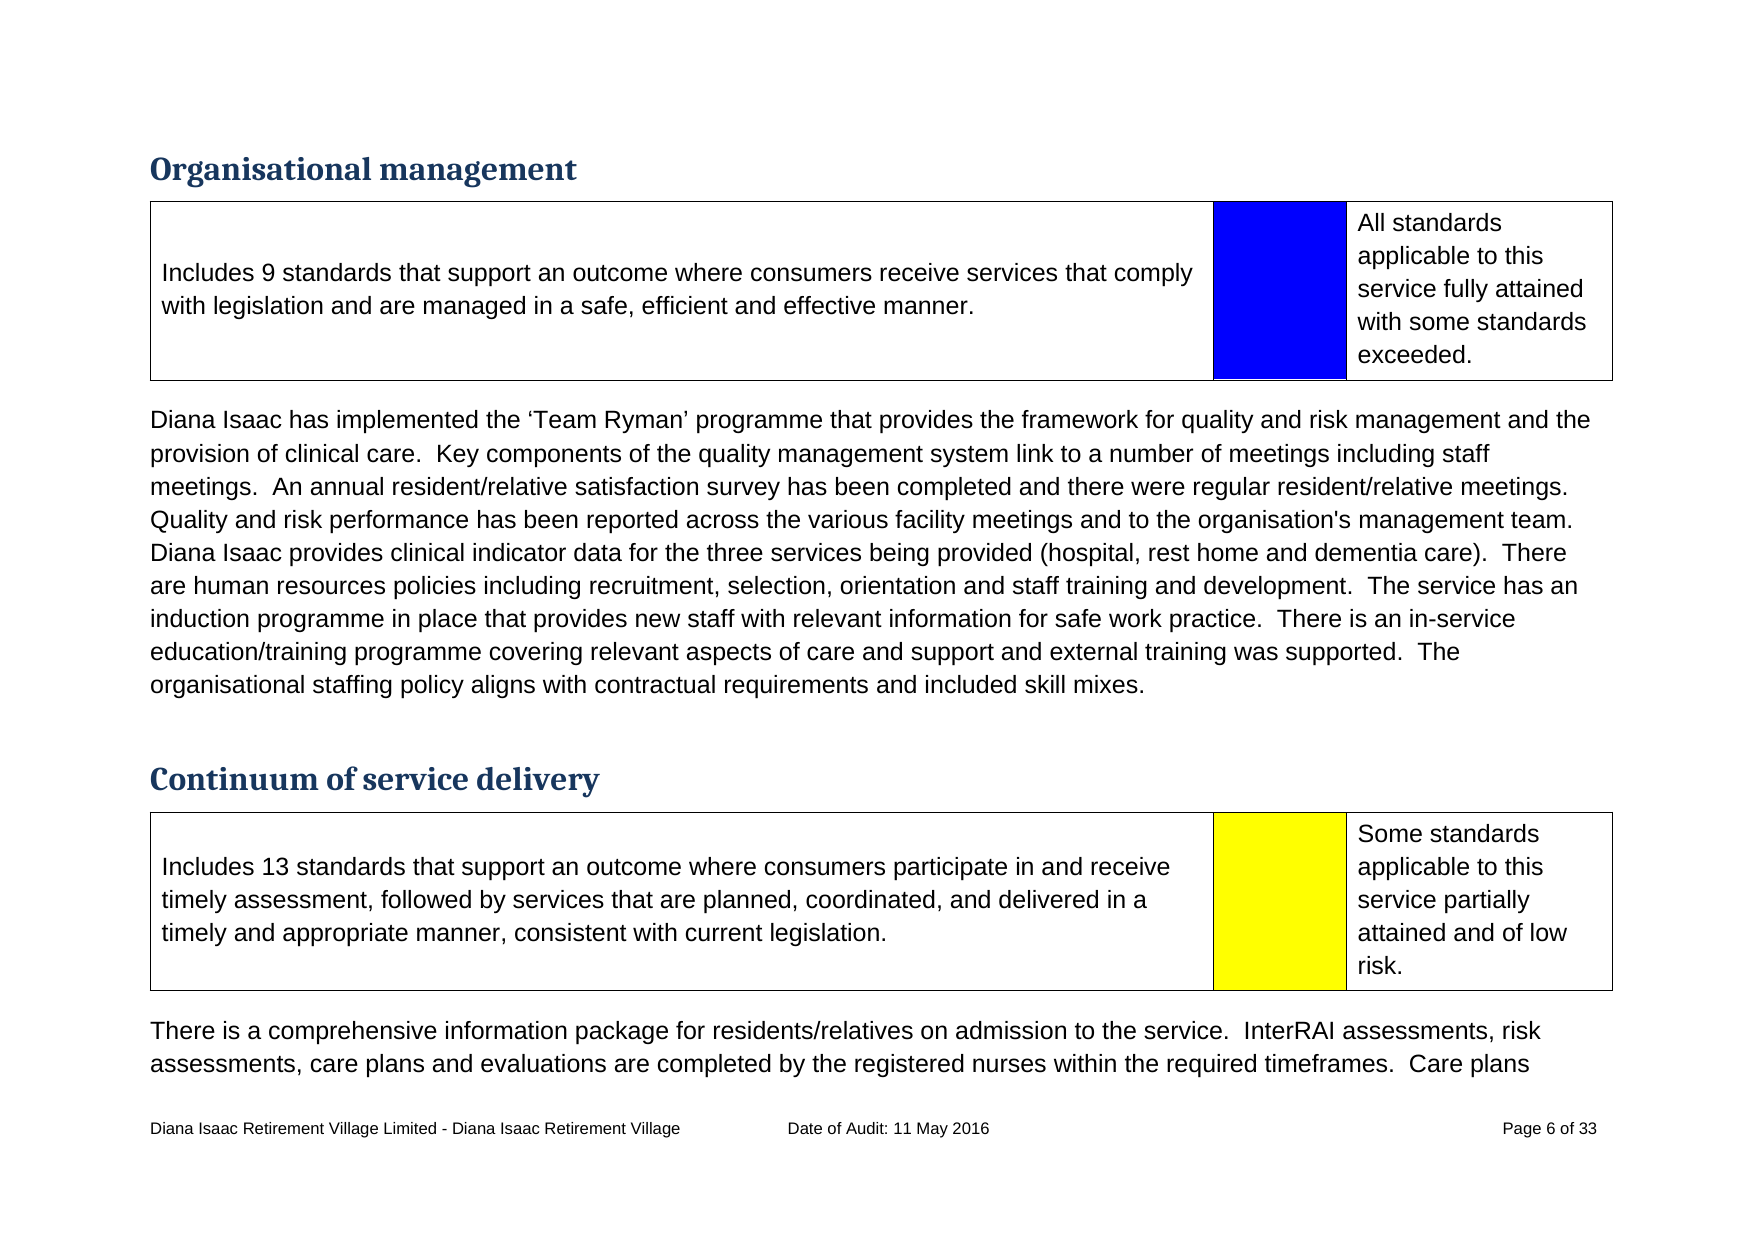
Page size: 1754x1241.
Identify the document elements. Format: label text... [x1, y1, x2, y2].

table_header Includes 9 standards that support an outcome where consumers receive services that comply with legislation and are managed in a safe, efficient and effective manner. [151, 202, 1213, 379]
table_header All standards applicable to this service fully attained with some standards exceeded. [1347, 202, 1612, 379]
table_header Includes 13 standards that support an outcome where consumers participate in and receive timely assessment, followed by services that are planned, coordinated, and delivered in a timely and appropriate manner, consistent with current legislation. [151, 813, 1213, 990]
table_header [1214, 202, 1346, 379]
subtitle Organisational management [150, 150, 1604, 188]
table_header Some standards applicable to this service partially attained and of low risk. [1347, 813, 1612, 990]
subtitle Continuum of service delivery [150, 761, 1604, 799]
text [150, 1016, 1604, 1078]
table_header [1214, 813, 1346, 990]
text Diana Isaac has implemented the ‘Team Ryman’ programme that provides the framework for quality and risk management and the provision of clinical care. Key components of the quality management system link to a number of meetings including staff meetings. An annual resident/relative satisfaction survey has been completed and there were regular resident/relative meetings. Quality and risk performance has been reported across the various facility meetings and to the organisation's management team. Diana Isaac provides clinical indicator data for the three services being provided (hospital, rest home and dementia care). There are human resources policies including recruitment, selection, orientation and staff training and development. The service has an induction programme in place that provides new staff with relevant information for safe work practice. There is an in-service education/training programme covering relevant aspects of care and support and external training was supported. The organisational staffing policy aligns with contractual requirements and included skill mixes. [150, 406, 1604, 698]
